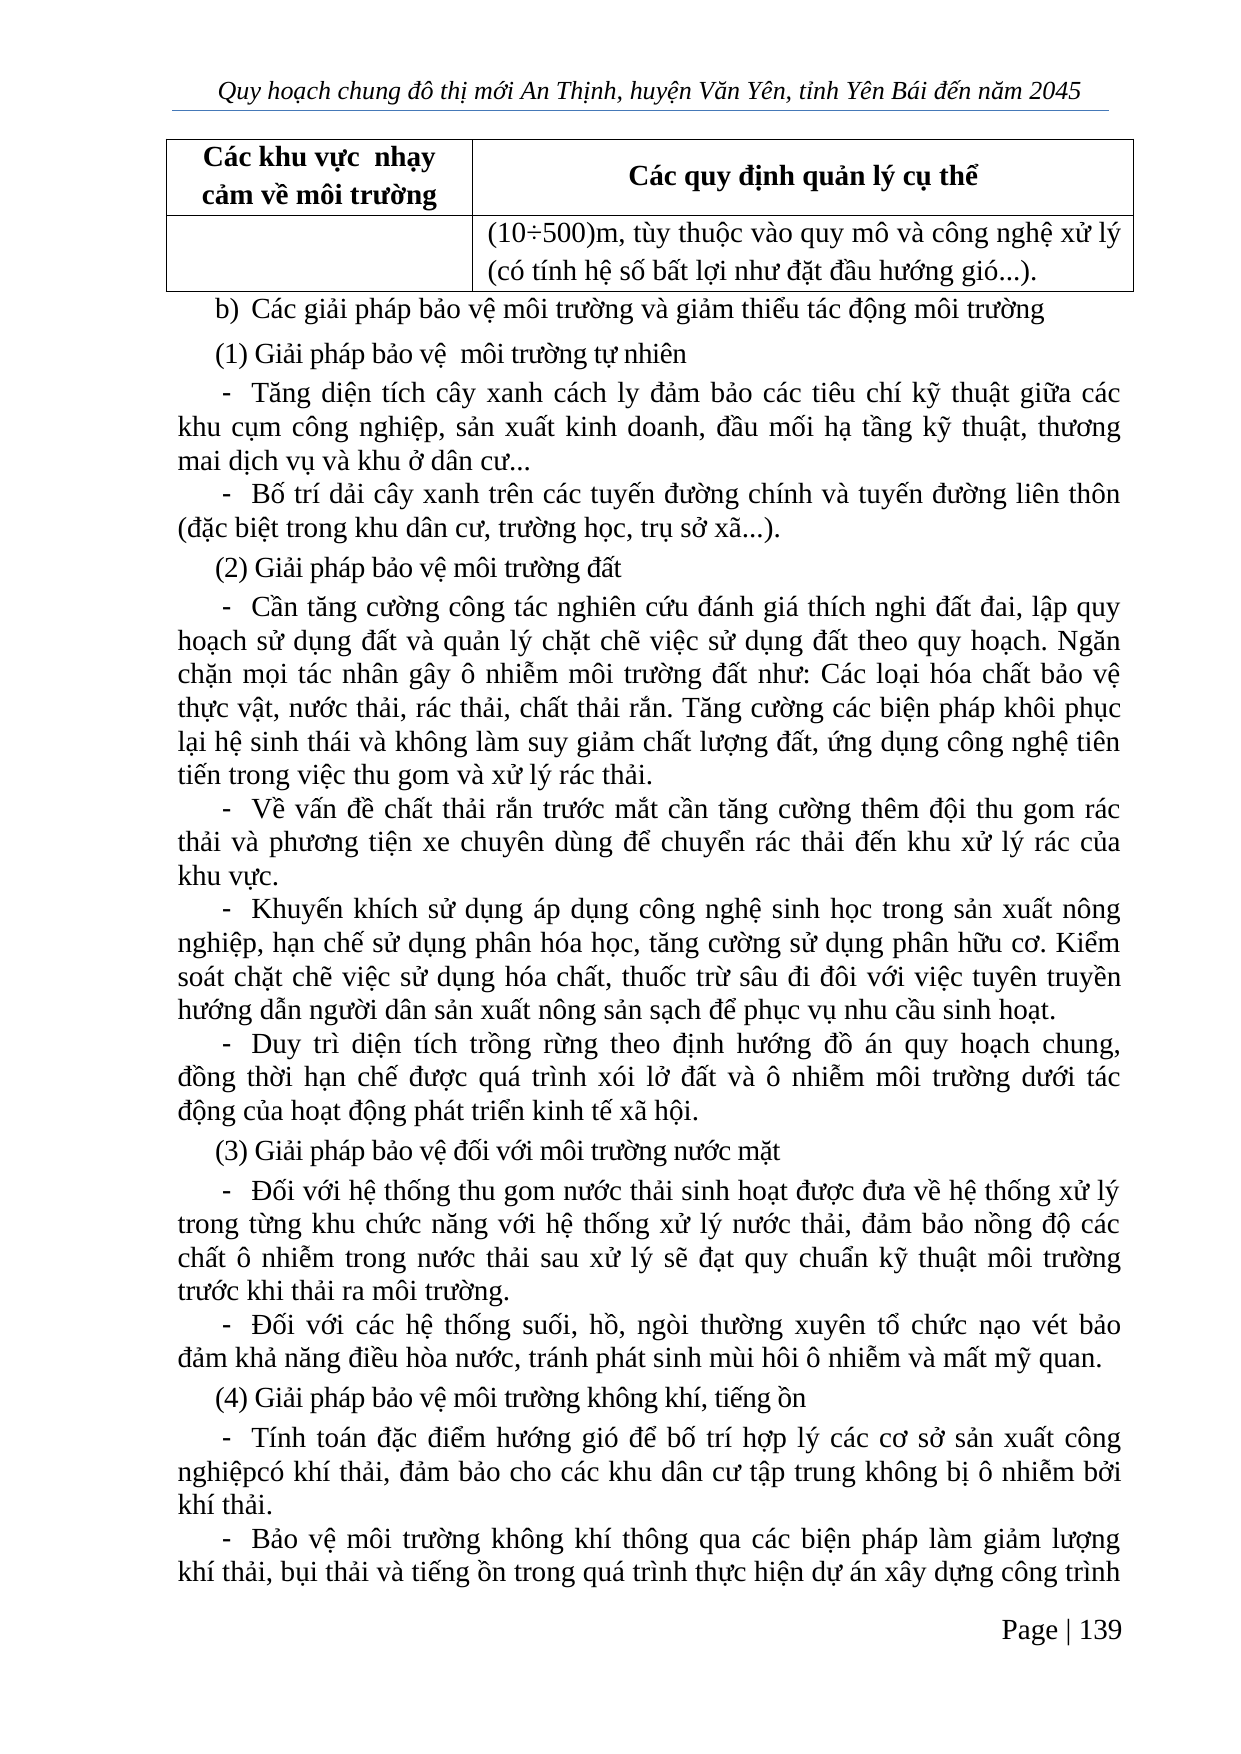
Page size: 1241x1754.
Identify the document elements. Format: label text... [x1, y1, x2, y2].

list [177, 1521, 1122, 1588]
text (1) Giải pháp bảo vệ môi trường tự nhiên [215, 336, 1122, 369]
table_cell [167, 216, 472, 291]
list Bố trí dải cây xanh trên các tuyến đường chính và tuyến đường liên thôn (đặc biệt trong khu dân cư, trường học, trụ sở xã...). [177, 476, 1122, 543]
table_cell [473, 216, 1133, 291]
text (3) Giải pháp bảo vệ đối với môi trường nước mặt [215, 1133, 1122, 1166]
list Đối với hệ thống thu gom nước thải sinh hoạt được đưa về hệ thống xử lý trong từng khu chức năng với hệ thống xử lý nước thải, đảm bảo nồng độ các chất ô nhiễm trong nước thải sau xử lý sẽ đạt quy chuẩn kỹ thuật môi trường trước khi thải ra môi trường. [177, 1173, 1122, 1307]
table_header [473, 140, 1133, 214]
list Tính toán đặc điểm hướng gió để bố trí hợp lý các cơ sở sản xuất công nghiệpcó khí thải, đảm bảo cho các khu dân cư tập trung không bị ô nhiễm bởi khí thải. [177, 1420, 1122, 1521]
list Các giải pháp bảo vệ môi trường và giảm thiểu tác động môi trường [177, 292, 1122, 325]
list Đối với các hệ thống suối, hồ, ngòi thường xuyên tổ chức nạo vét bảo đảm khả năng điều hòa nước, tránh phát sinh mùi hôi ô nhiễm và mất mỹ quan. [177, 1307, 1122, 1374]
list Về vấn đề chất thải rắn trước mắt cần tăng cường thêm đội thu gom rác thải và phương tiện xe chuyên dùng để chuyển rác thải đến khu xử lý rác của khu vực. [177, 791, 1122, 892]
list Duy trì diện tích trồng rừng theo định hướng đồ án quy hoạch chung, đồng thời hạn chế được quá trình xói lở đất và ô nhiễm môi trường dưới tác động của hoạt động phát triển kinh tế xã hội. [177, 1026, 1122, 1127]
text (2) Giải pháp bảo vệ môi trường đất [215, 550, 1122, 583]
list Tăng diện tích cây xanh cách ly đảm bảo các tiêu chí kỹ thuật giữa các khu cụm công nghiệp, sản xuất kinh doanh, đầu mối hạ tầng kỹ thuật, thương mai dịch vụ và khu ở dân cư... [177, 376, 1122, 476]
list Cần tăng cường công tác nghiên cứu đánh giá thích nghi đất đai, lập quy hoạch sử dụng đất và quản lý chặt chẽ việc sử dụng đất theo quy hoạch. Ngăn chặn mọi tác nhân gây ô nhiễm môi trường đất như: Các loại hóa chất bảo vệ thực vật, nước thải, rác thải, chất thải rắn. Tăng cường các biện pháp khôi phục lại hệ sinh thái và không làm suy giảm chất lượng đất, ứng dụng công nghệ tiên tiến trong việc thu gom và xử lý rác thải. [177, 589, 1122, 791]
text (4) Giải pháp bảo vệ môi trường không khí, tiếng ồn [215, 1380, 1122, 1414]
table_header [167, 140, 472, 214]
list Khuyến khích sử dụng áp dụng công nghệ sinh học trong sản xuất nông nghiệp, hạn chế sử dụng phân hóa học, tăng cường sử dụng phân hữu cơ. Kiểm soát chặt chẽ việc sử dụng hóa chất, thuốc trừ sâu đi đôi với việc tuyên truyền hướng dẫn người dân sản xuất nông sản sạch để phục vụ nhu cầu sinh hoạt. [177, 892, 1122, 1026]
